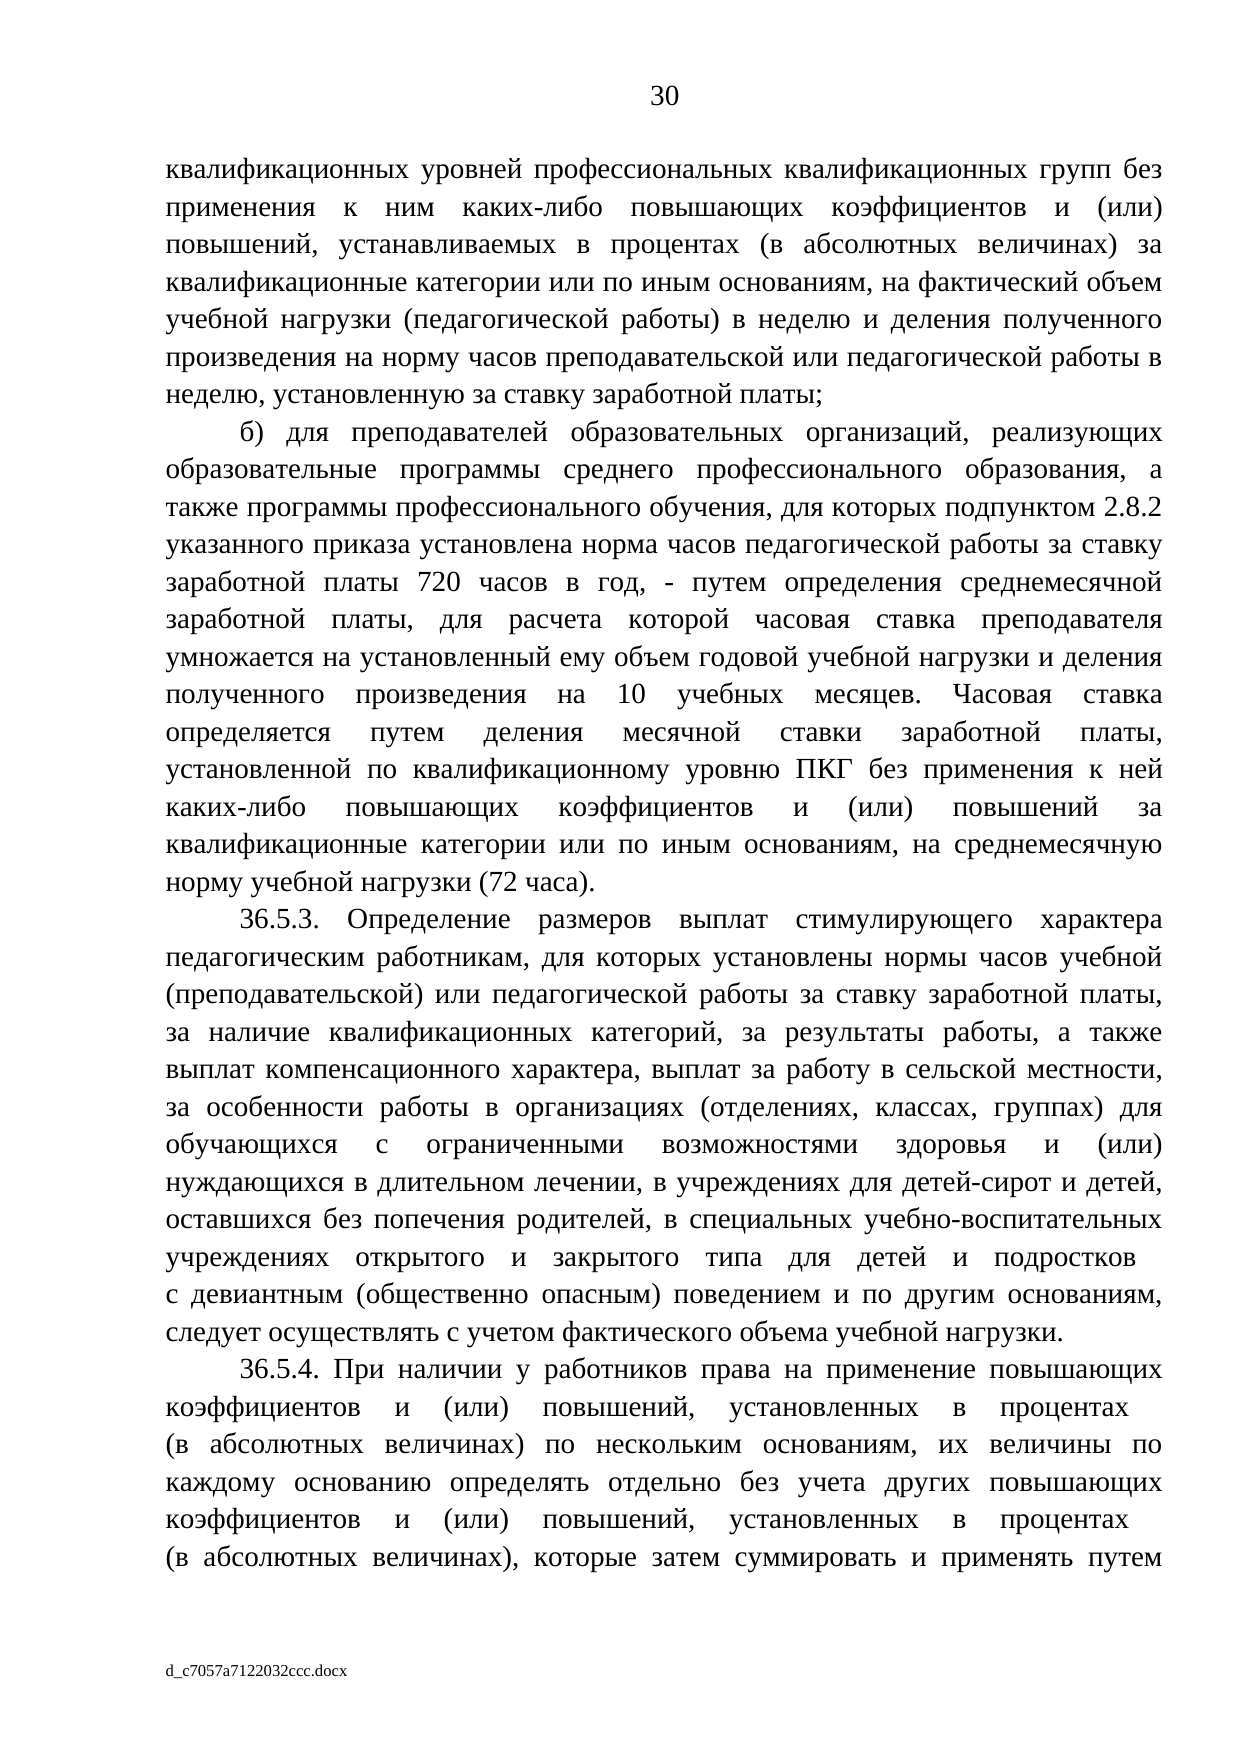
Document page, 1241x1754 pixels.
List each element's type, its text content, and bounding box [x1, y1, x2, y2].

text б) для преподавателей образовательных организаций, реализующих образовательные программы среднего профессионального образования, а также программы профессионального обучения, для которых подпунктом 2.8.2 указанного приказа установлена норма часов педагогической работы за ставку заработной платы 720 часов в год, - путем определения среднемесячной заработной платы, для расчета которой часовая ставка преподавателя умножается на установленный ему объем годовой учебной нагрузки и деления полученного произведения на 10 учебных месяцев. Часовая ставка определяется путем деления месячной ставки заработной платы, установленной по квалификационному уровню ПКГ без применения к ней каких-либо повышающих коэффициентов и (или) повышений за квалификационные категории или по иным основаниям, на среднемесячную норму учебной нагрузки (72 часа). [165, 410, 1163, 898]
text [165, 1348, 1163, 1573]
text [165, 148, 1163, 410]
text 36.5.3. Определение размеров выплат стимулирующего характера педагогическим работникам, для которых установлены нормы часов учебной (преподавательской) или педагогической работы за ставку заработной платы, за наличие квалификационных категорий, за результаты работы, а также выплат компенсационного характера, выплат за работу в сельской местности, за особенности работы в организациях (отделениях, классах, группах) для обучающихся с ограниченными возможностями здоровья и (или) нуждающихся в длительном лечении, в учреждениях для детей-сирот и детей, оставшихся без попечения родителей, в специальных учебно-воспитательных учреждениях открытого и закрытого типа для детей и подростков с девиантным (общественно опасным) поведением и по другим основаниям, следует осуществлять с учетом фактического объема учебной нагрузки. [165, 898, 1163, 1348]
